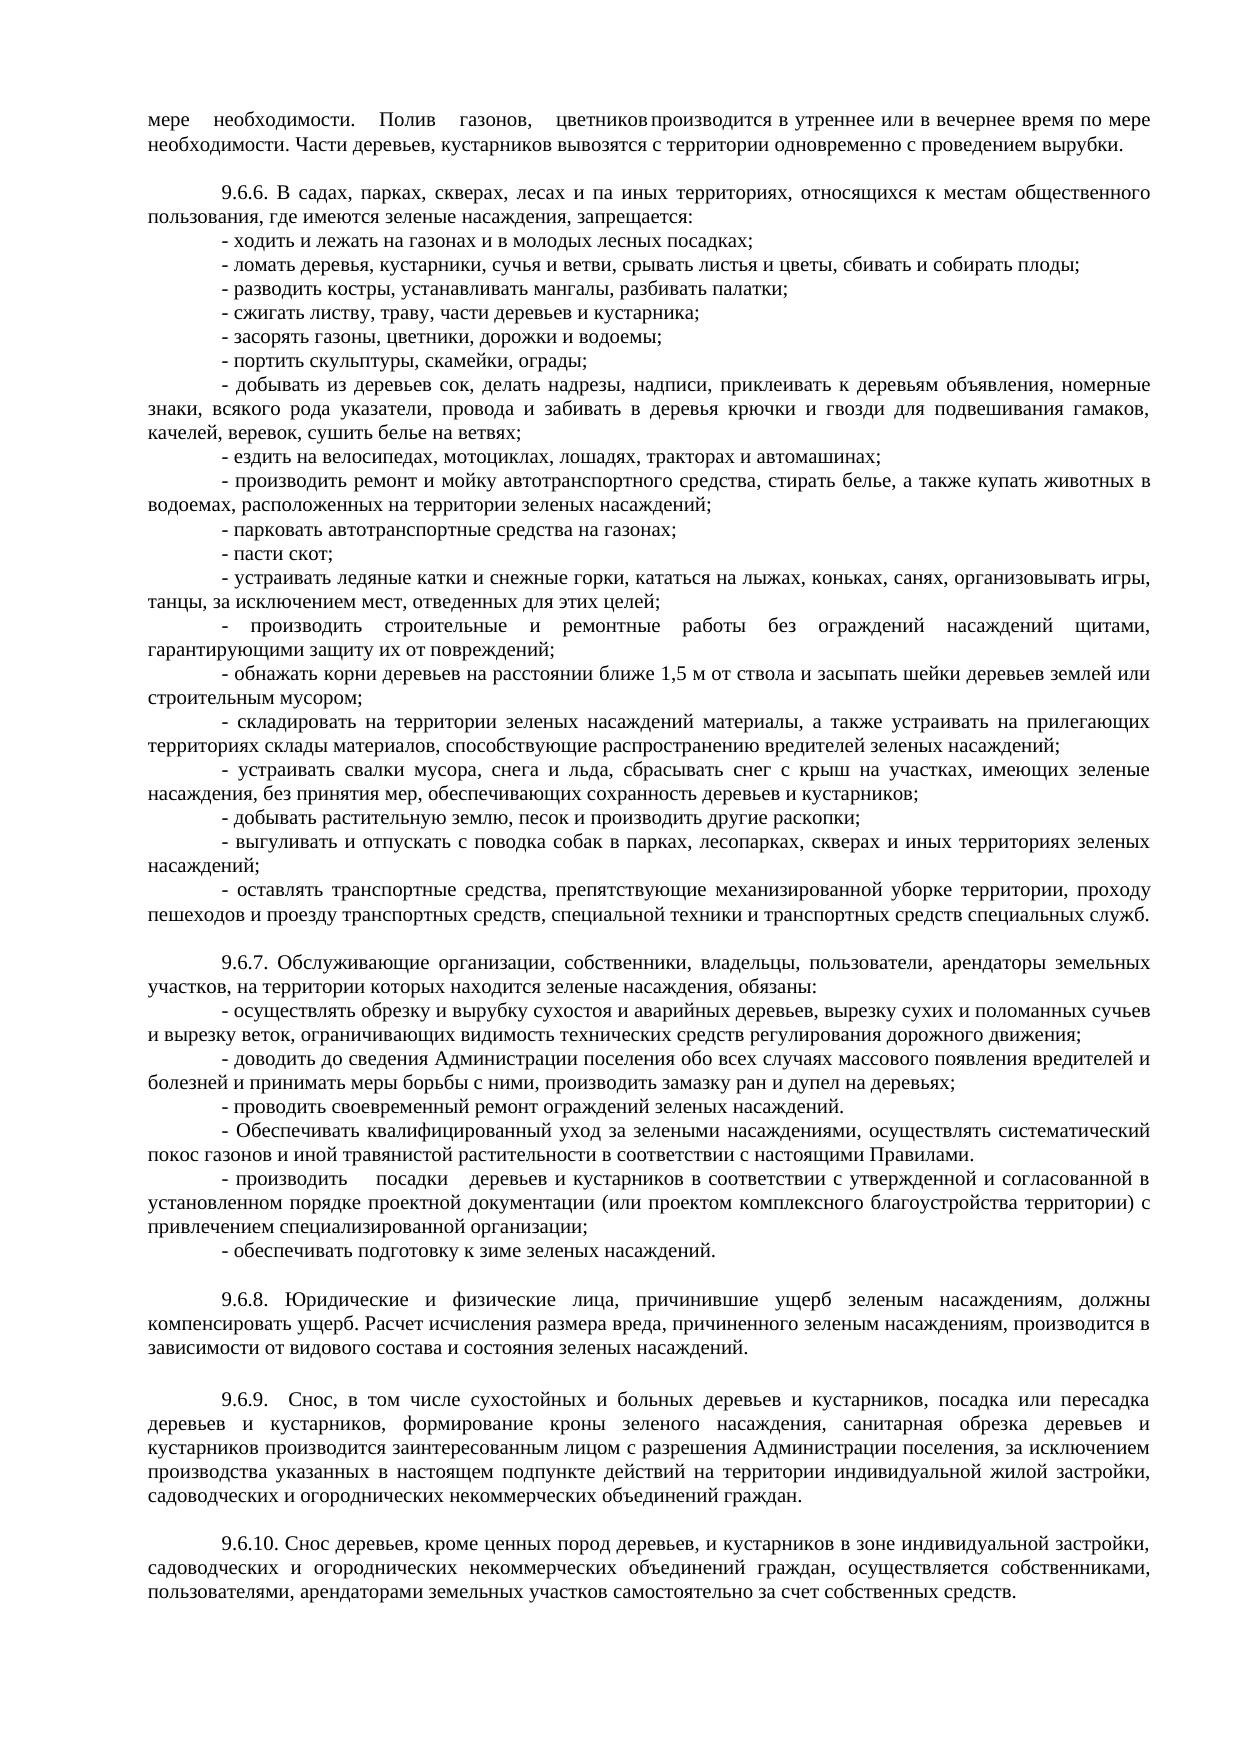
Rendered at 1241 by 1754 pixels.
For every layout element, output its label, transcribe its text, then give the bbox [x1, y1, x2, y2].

text - доводить до сведения Администрации поселения обо всех случаях массового появления вредителей и болезней и принимать меры борьбы с ними, производить замазку ран и дупел на деревьях; [148, 1046, 1152, 1094]
text - устраивать ледяные катки и снежные горки, кататься на лыжах, коньках, санях, организовывать игры, танцы, за исключением мест, отведенных для этих целей; [148, 564, 1152, 613]
text - оставлять транспортные средства, препятствующие механизированной уборке территории, проходу пешеходов и проезду транспортных средств, специальной техники и транспортных средств специальных служб. [148, 877, 1152, 926]
text 9.6.8. Юридические и физические лица, причинившие ущерб зеленым насаждениям, должны компенсировать ущерб. Расчет исчисления размера вреда, причиненного зеленым насаждениям, производится в зависимости от видового состава и состояния зеленых насаждений. [148, 1286, 1152, 1359]
text - добывать растительную землю, песок и производить другие раскопки; [148, 805, 1152, 829]
text - устраивать свалки мусора, снега и льда, сбрасывать снег с крыш на участках, имеющих зеленые насаждения, без принятия мер, обеспечивающих сохранность деревьев и кустарников; [148, 757, 1152, 805]
text 9.6.6. В садах, парках, скверах, лесах и па иных территориях, относящихся к местам общественного пользования, где имеются зеленые насаждения, запрещается: [148, 179, 1152, 228]
text - пасти скот; [148, 541, 1152, 564]
text - портить скульптуры, скамейки, ограды; [148, 348, 1152, 372]
text 9.6.9. Снос, в том числе сухостойных и больных деревьев и кустарников, посадка или пересадка деревьев и кустарников, формирование кроны зеленого насаждения, санитарная обрезка деревьев и кустарников производится заинтересованным лицом с разрешения Администрации поселения, за исключением производства указанных в настоящем подпункте действий на территории индивидуальной жилой застройки, садоводческих и огороднических некоммерческих объединений граждан. [148, 1387, 1152, 1507]
text - проводить своевременный ремонт ограждений зеленых насаждений. [148, 1094, 1152, 1118]
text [148, 107, 1152, 156]
text - складировать на территории зеленых насаждений материалы, а также устраивать на прилегающих территориях склады материалов, способствующие распространению вредителей зеленых насаждений; [148, 709, 1152, 757]
text - разводить костры, устанавливать мангалы, разбивать палатки; [148, 276, 1152, 300]
text - ездить на велосипедах, мотоциклах, лошадях, тракторах и автомашинах; [148, 444, 1152, 468]
text - производить строительные и ремонтные работы без ограждений насаждений щитами, гарантирующими защиту их от повреждений; [148, 613, 1152, 661]
text - осуществлять обрезку и вырубку сухостоя и аварийных деревьев, вырезку сухих и поломанных сучьев и вырезку веток, ограничивающих видимость технических средств регулирования дорожного движения; [148, 998, 1152, 1046]
text - производить посадки деревьев и кустарников в соответствии с утвержденной и согласованной в установленном порядке проектной документации (или проектом комплексного благоустройства территории) с привлечением специализированной организации; [148, 1166, 1152, 1238]
text - Обеспечивать квалифицированный уход за зелеными насаждениями, осуществлять систематический покос газонов и иной травянистой растительности в соответствии с настоящими Правилами. [148, 1118, 1152, 1166]
text - ломать деревья, кустарники, сучья и ветви, срывать листья и цветы, сбивать и собирать плоды; [148, 252, 1152, 276]
text - добывать из деревьев сок, делать надрезы, надписи, приклеивать к деревьям объявления, номерные знаки, всякого рода указатели, провода и забивать в деревья крючки и гвозди для подвешивания гамаков, качелей, веревок, сушить белье на ветвях; [148, 372, 1152, 444]
text - парковать автотранспортные средства на газонах; [148, 516, 1152, 541]
text - производить ремонт и мойку автотранспортного средства, стирать белье, а также купать животных в водоемах, расположенных на территории зеленых насаждений; [148, 468, 1152, 516]
text 9.6.10. Снос деревьев, кроме ценных пород деревьев, и кустарников в зоне индивидуальной застройки, садоводческих и огороднических некоммерческих объединений граждан, осуществляется собственниками, пользователями, арендаторами земельных участков самостоятельно за счет собственных средств. [148, 1531, 1152, 1603]
text - выгуливать и отпускать с поводка собак в парках, лесопарках, скверах и иных территориях зеленых насаждений; [148, 829, 1152, 877]
text 9.6.7. Обслуживающие организации, собственники, владельцы, пользователи, арендаторы земельных участков, на территории которых находится зеленые насаждения, обязаны: [148, 949, 1152, 998]
text - обеспечивать подготовку к зиме зеленых насаждений. [148, 1238, 1152, 1262]
text - обнажать корни деревьев на расстоянии ближе 1,5 м от ствола и засыпать шейки деревьев землей или строительным мусором; [148, 661, 1152, 709]
text - ходить и лежать на газонах и в молодых лесных посадках; [148, 228, 1152, 252]
text - засорять газоны, цветники, дорожки и водоемы; [148, 324, 1152, 348]
text - сжигать листву, траву, части деревьев и кустарника; [148, 300, 1152, 324]
